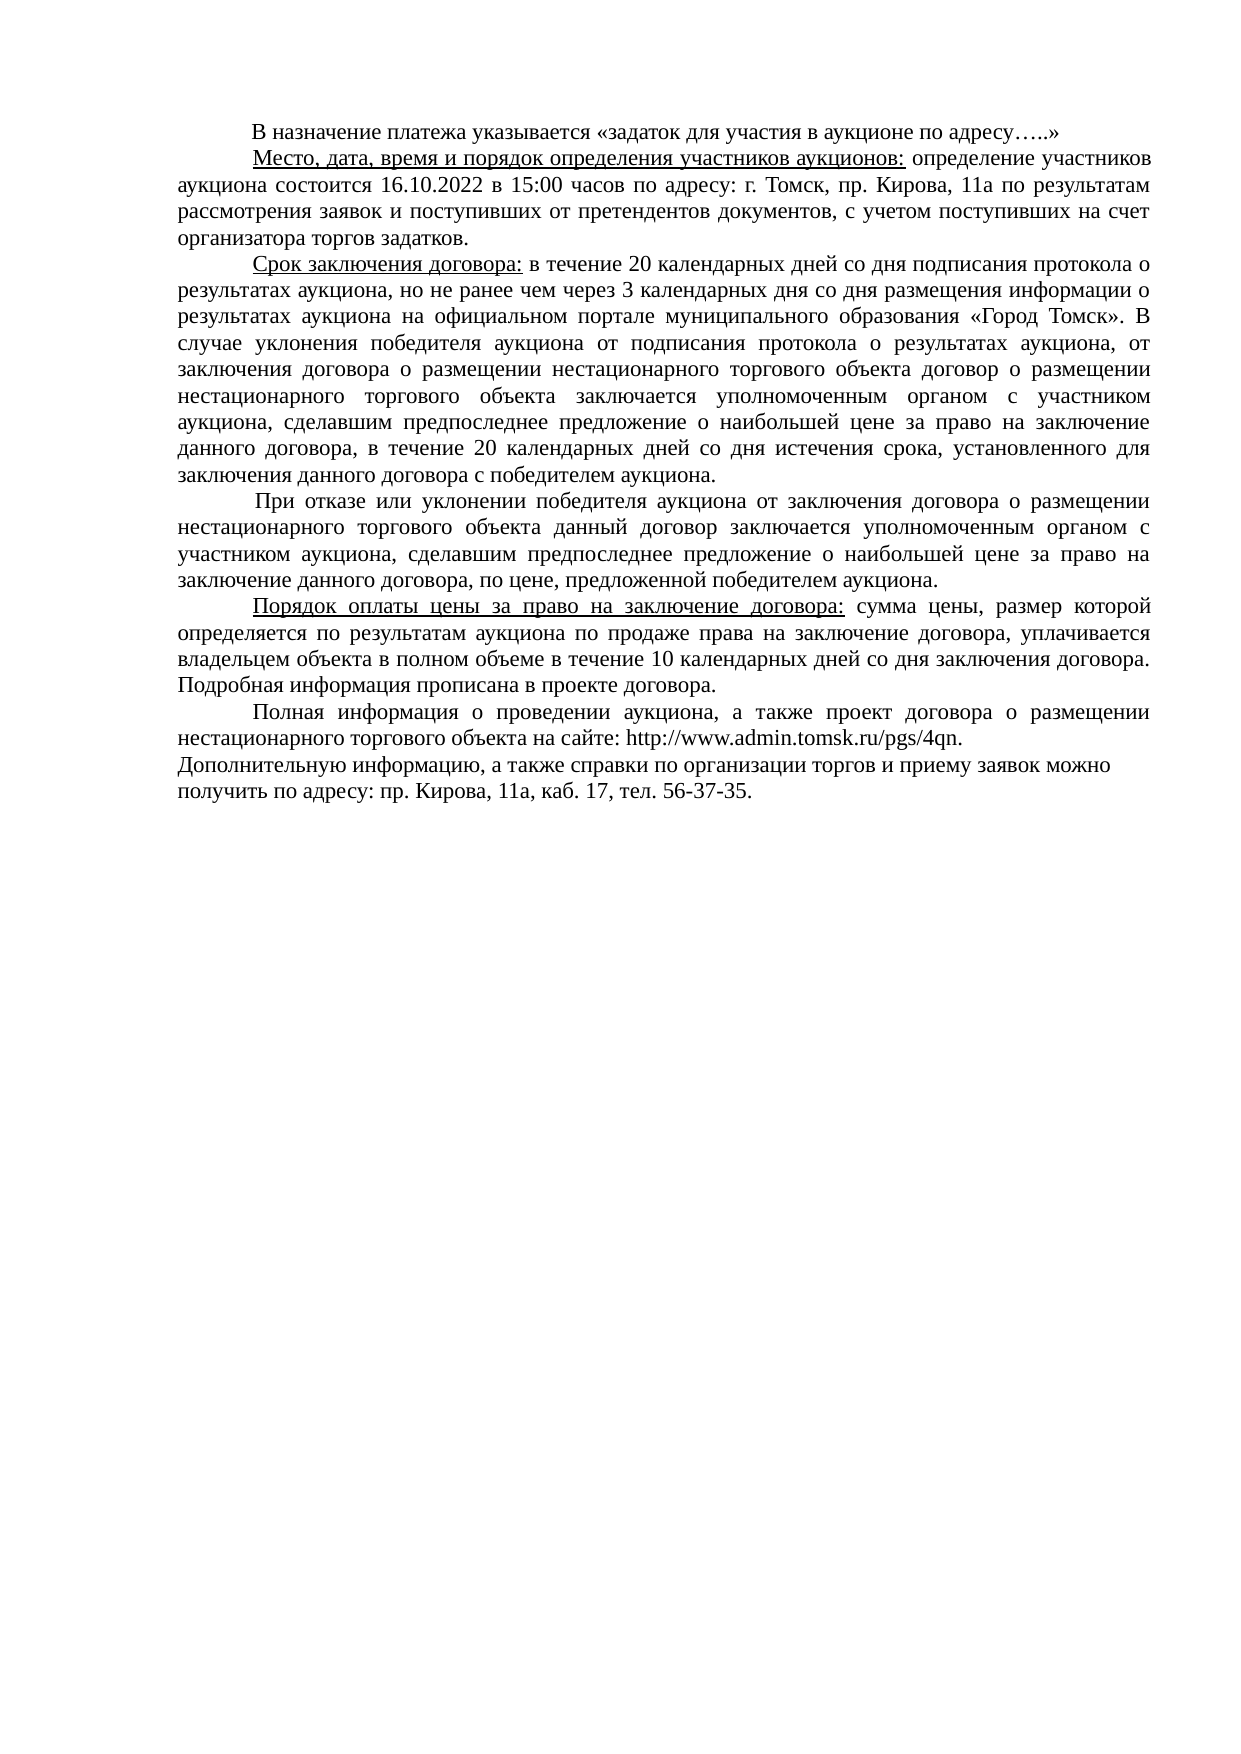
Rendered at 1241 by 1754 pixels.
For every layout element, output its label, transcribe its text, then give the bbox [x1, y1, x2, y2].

text В назначение платежа указывается «задаток для участия в аукционе по адресу…..» [177, 118, 1152, 144]
text При отказе или уклонении победителя аукциона от заключения договора о размещении нестационарного торгового объекта данный договор заключается уполномоченным органом с участником аукциона, сделавшим предпоследнее предложение о наибольшей цене за право на заключение данного договора, по цене, предложенной победителем аукциона. [177, 487, 1152, 592]
text Порядок оплаты цены за право на заключение договора: сумма цены, размер которой определяется по результатам аукциона по продаже права на заключение договора, уплачивается владельцем объекта в полном объеме в течение 10 календарных дней со дня заключения договора. Подробная информация прописана в проекте договора. [177, 592, 1152, 698]
text Полная информация о проведении аукциона, а также проект договора о размещении нестационарного торгового объекта на сайте: http://www.admin.tomsk.ru/pgs/4qn. [177, 698, 1152, 751]
text Место, дата, время и порядок определения участников аукционов: определение участников аукциона состоится 16.10.2022 в 15:00 часов по адресу: г. Томск, пр. Кирова, 11а по результатам рассмотрения заявок и поступивших от претендентов документов, с учетом поступивших на счет организатора торгов задатков. [177, 144, 1152, 250]
text Срок заключения договора: в течение 20 календарных дней со дня подписания протокола о результатах аукциона, но не ранее чем через 3 календарных дня со дня размещения информации о результатах аукциона на официальном портале муниципального образования «Город Томск». В случае уклонения победителя аукциона от подписания протокола о результатах аукциона, от заключения договора о размещении нестационарного торгового объекта договор о размещении нестационарного торгового объекта заключается уполномоченным органом с участником аукциона, сделавшим предпоследнее предложение о наибольшей цене за право на заключение данного договора, в течение 20 календарных дней со дня истечения срока, установленного для заключения данного договора с победителем аукциона. [177, 250, 1152, 487]
text Дополнительную информацию, а также справки по организации торгов и приему заявок можно получить по адресу: пр. Кирова, 11а, каб. 17, тел. 56-37-35. [177, 751, 1152, 803]
